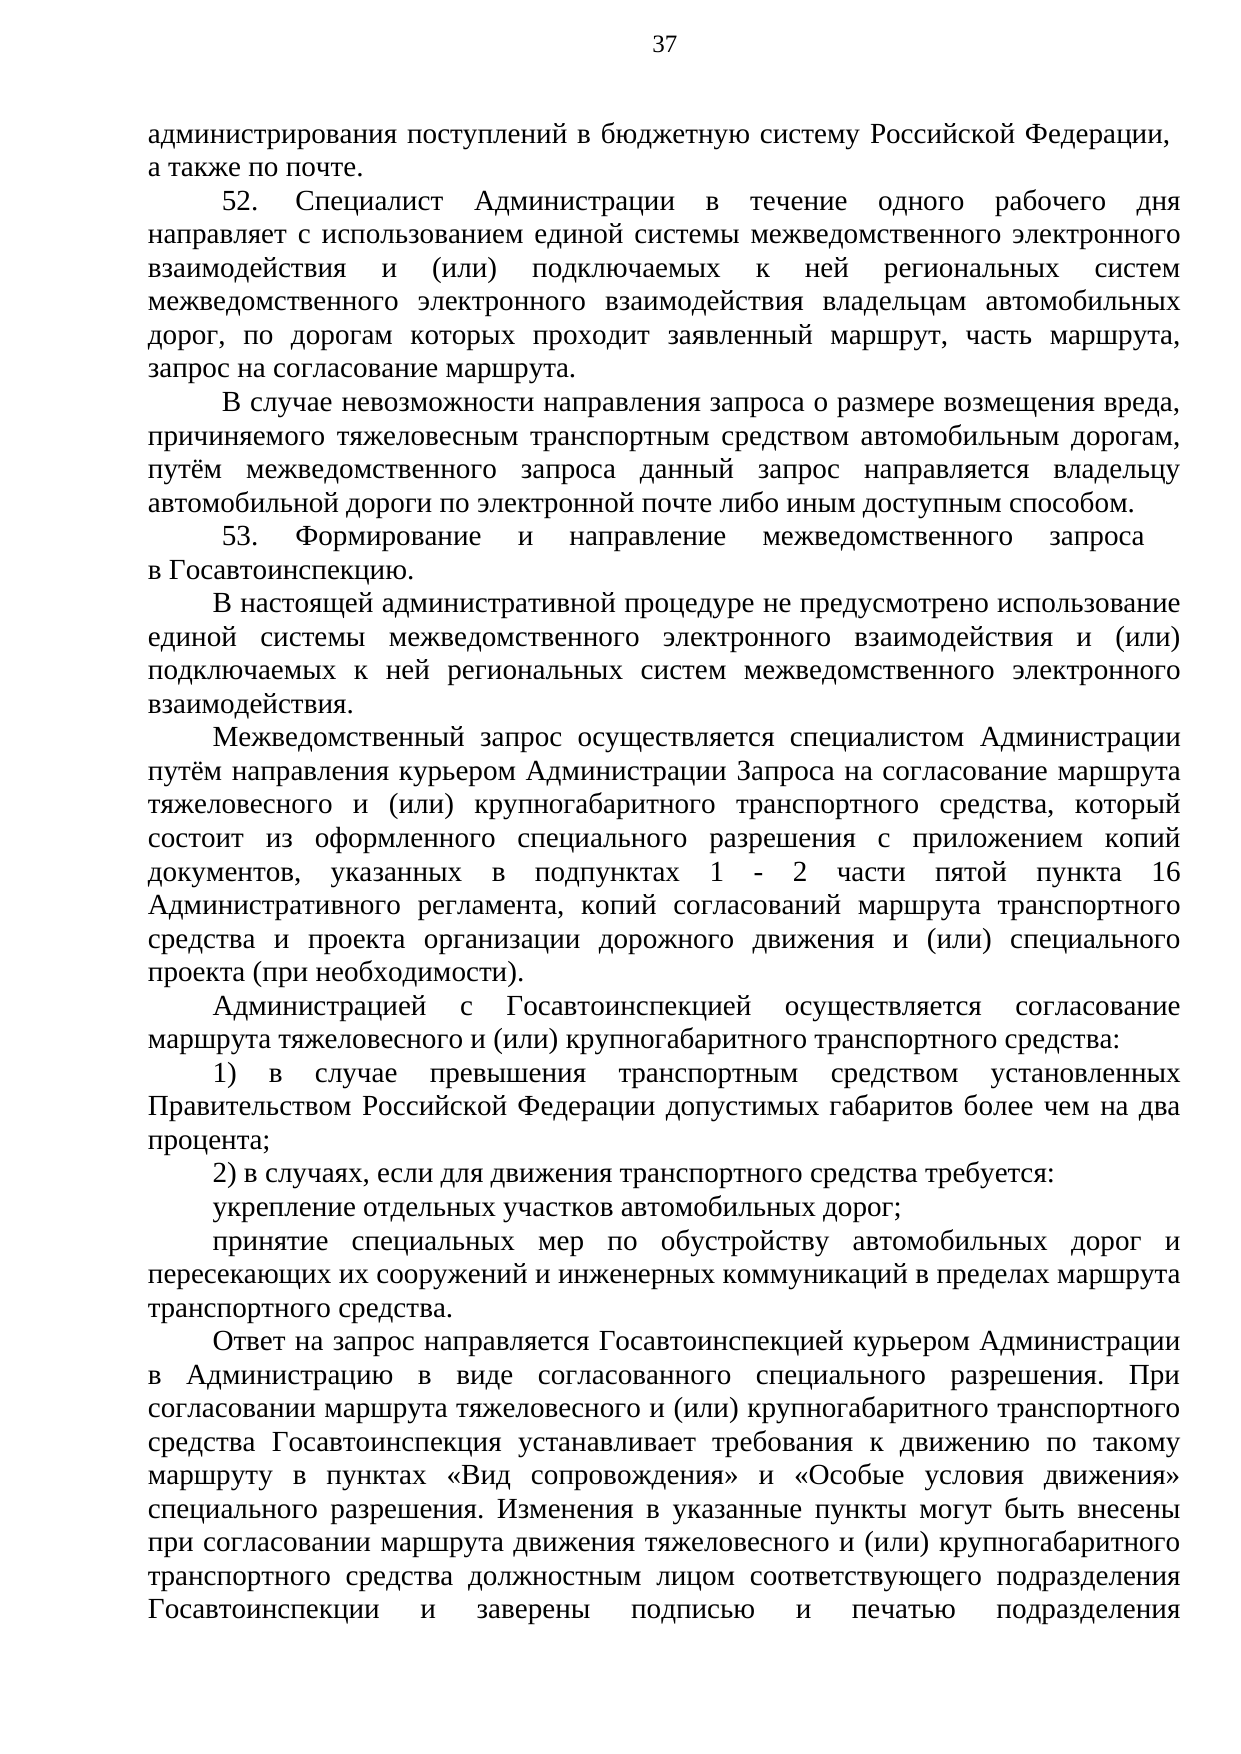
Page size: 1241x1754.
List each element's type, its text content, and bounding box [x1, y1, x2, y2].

text укрепление отдельных участков автомобильных дорог; [148, 1189, 1181, 1223]
text принятие специальных мер по обустройству автомобильных дорог и пересекающих их сооружений и инженерных коммуникаций в пределах маршрута транспортного средства. [148, 1223, 1181, 1323]
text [148, 1323, 1181, 1625]
text 1) в случае превышения транспортным средством установленных Правительством Российской Федерации допустимых габаритов более чем на два процента; [148, 1055, 1181, 1156]
text Межведомственный запрос осуществляется специалистом Администрации путём направления курьером Администрации Запроса на согласование маршрута тяжеловесного и (или) крупногабаритного транспортного средства, который состоит из оформленного специального разрешения с приложением копий документов, указанных в подпунктах 1 - 2 части пятой пункта 16 Административного регламента, копий согласований маршрута транспортного средства и проекта организации дорожного движения и (или) специального проекта (при необходимости). [148, 719, 1181, 988]
text 2) в случаях, если для движения транспортного средства требуется: [148, 1156, 1181, 1189]
list Формирование и направление межведомственного запроса в Госавтоинспекцию. [148, 518, 1181, 585]
list Специалист Администрации в течение одного рабочего дня направляет с использованием единой системы межведомственного электронного взаимодействия и (или) подключаемых к ней региональных систем межведомственного электронного взаимодействия владельцам автомобильных дорог, по дорогам которых проходит заявленный маршрут, часть маршрута, запрос на согласование маршрута. [148, 183, 1181, 384]
text Администрацией с Госавтоинспекцией осуществляется согласование маршрута тяжеловесного и (или) крупногабаритного транспортного средства: [148, 988, 1181, 1055]
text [148, 116, 1181, 183]
text В настоящей административной процедуре не предусмотрено использование единой системы межведомственного электронного взаимодействия и (или) подключаемых к ней региональных систем межведомственного электронного взаимодействия. [148, 585, 1181, 719]
text В случае невозможности направления запроса о размере возмещения вреда, причиняемого тяжеловесным транспортным средством автомобильным дорогам, путём межведомственного запроса данный запрос направляется владельцу автомобильной дороги по электронной почте либо иным доступным способом. [148, 384, 1181, 518]
